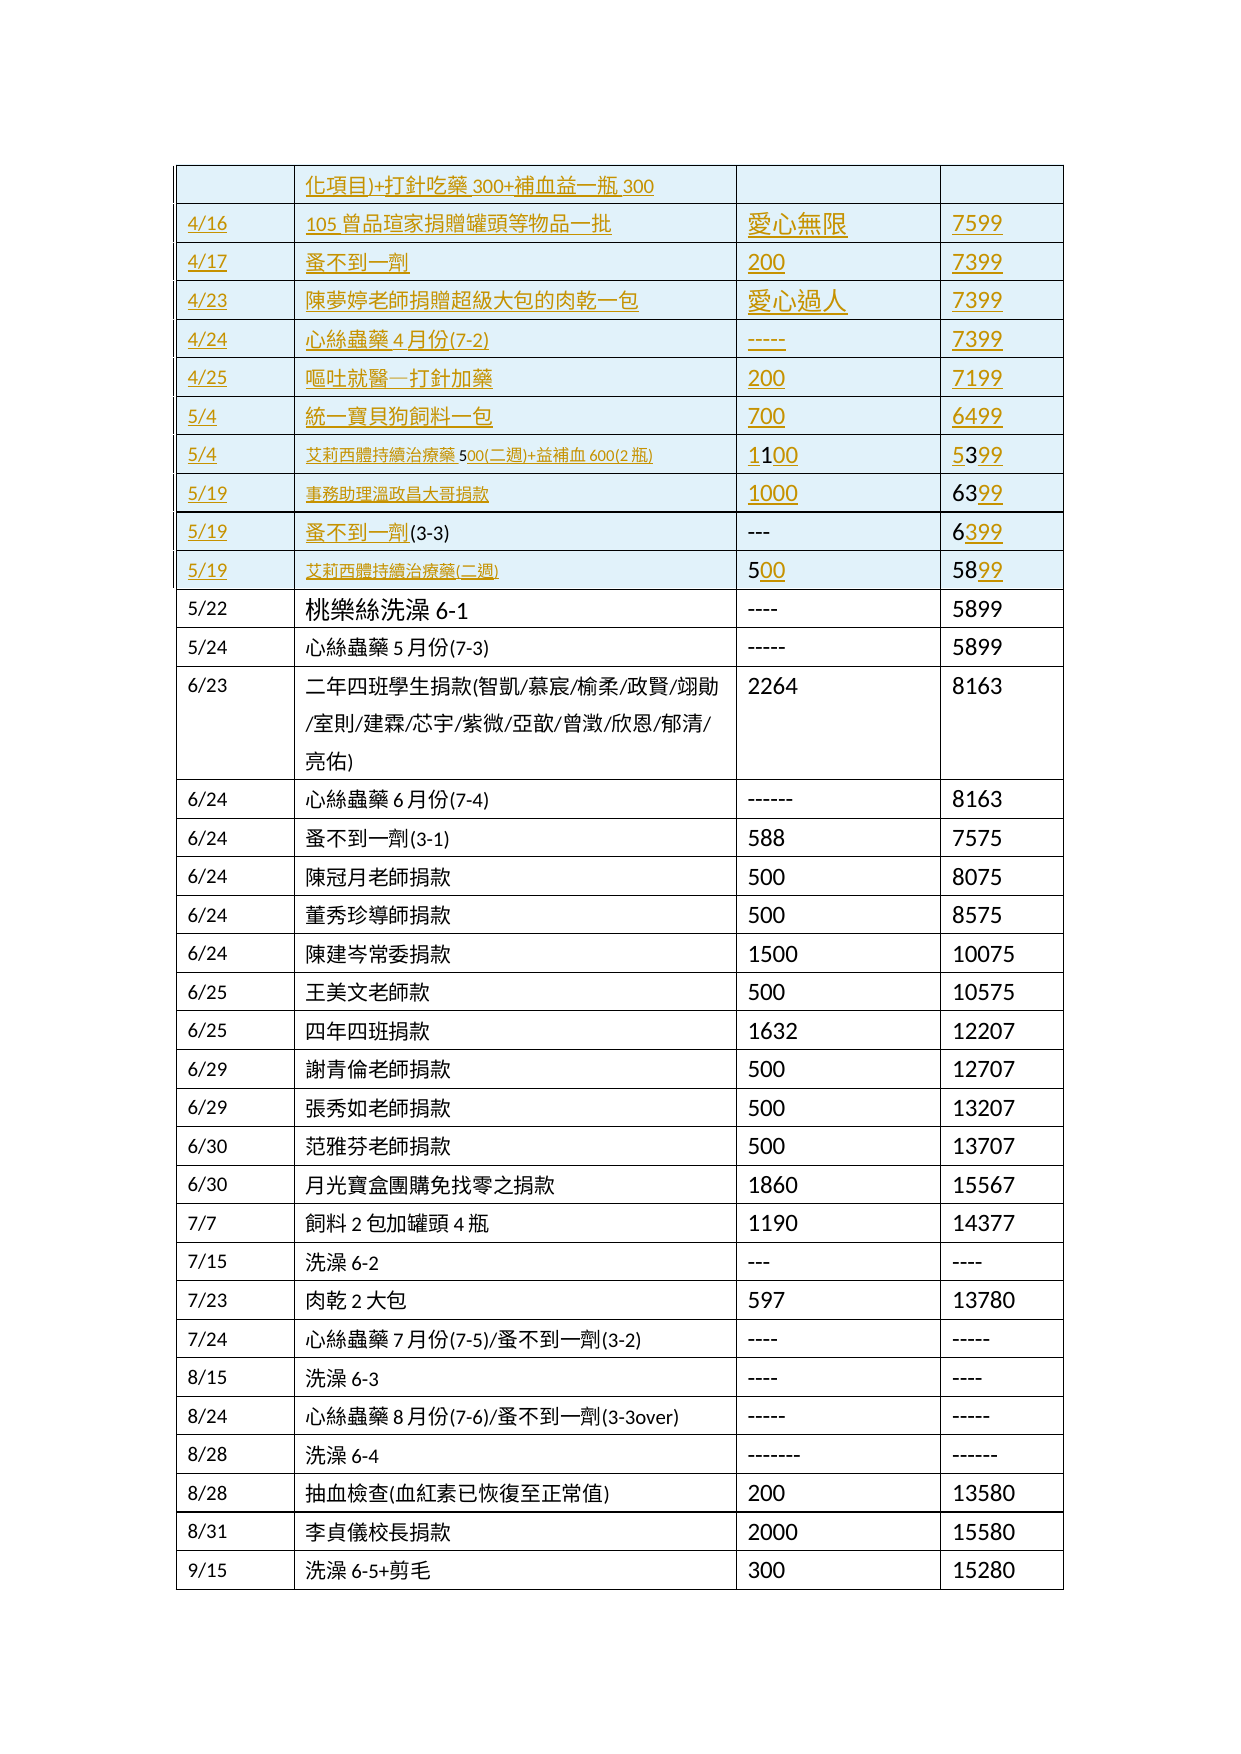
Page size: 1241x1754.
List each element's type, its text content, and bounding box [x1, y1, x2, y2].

table_cell 8075 [941, 857, 1063, 895]
table_cell 6/30 [177, 1127, 294, 1164]
table_cell 13780 [941, 1281, 1063, 1319]
table_cell 心絲蟲藥6月份(7-4) [295, 780, 736, 818]
table_cell 6/24 [177, 819, 294, 856]
table_cell 洗澡6-5+剪毛 [295, 1551, 736, 1588]
table_cell ---- [737, 1358, 940, 1396]
table_cell 7575 [941, 819, 1063, 856]
table_cell 陳冠月老師捐款 [295, 857, 736, 895]
table_cell 6/30 [177, 1166, 294, 1203]
table_cell ----- [737, 628, 940, 666]
table_cell 飼料2包加罐頭4瓶 [295, 1204, 736, 1242]
table_cell 5/24 [177, 628, 294, 666]
table_cell 200 [737, 1474, 940, 1511]
table_cell 8/15 [177, 1358, 294, 1396]
table_cell 13707 [941, 1127, 1063, 1164]
table_cell 500 [737, 1089, 940, 1126]
table_cell ---- [737, 590, 940, 627]
table_cell 500 [737, 896, 940, 933]
table_cell 6/23 [177, 667, 294, 779]
table_cell ---- [941, 1358, 1063, 1396]
table_cell 董秀珍導師捐款 [295, 896, 736, 933]
table_cell 桃樂絲洗澡6-1 [295, 590, 736, 627]
table_cell 10075 [941, 934, 1063, 972]
table_cell 洗澡6-2 [295, 1243, 736, 1280]
table_cell 8/28 [177, 1474, 294, 1511]
table_cell ----- [737, 1397, 940, 1434]
table_cell 王美文老師款 [295, 973, 736, 1010]
table_cell 9/15 [177, 1551, 294, 1588]
table_cell 蚤不到一劑(3-1) [295, 819, 736, 856]
table_cell 597 [737, 1281, 940, 1319]
table_cell 6/24 [177, 896, 294, 933]
table_cell 6/25 [177, 973, 294, 1010]
table_cell 抽血檢查(血紅素已恢復至正常值) [295, 1474, 736, 1511]
table_cell 二年四班學生捐款(智凱/慕宸/榆柔/政賢/翊勛/室則/建霖/芯宇/紫微/亞歆/曾澂/欣恩/郁清/亮佑) [295, 667, 736, 779]
table_cell 7/15 [177, 1243, 294, 1280]
table_cell 5899 [941, 590, 1063, 627]
table_cell 洗澡6-3 [295, 1358, 736, 1396]
table_cell 8/28 [177, 1435, 294, 1473]
table_cell 6/24 [177, 857, 294, 895]
table_cell 15567 [941, 1166, 1063, 1203]
table_cell ------ [941, 1435, 1063, 1473]
table_cell 肉乾2大包 [295, 1281, 736, 1319]
table_cell ---- [941, 1243, 1063, 1280]
table_cell 6/24 [177, 780, 294, 818]
table_cell 14377 [941, 1204, 1063, 1242]
table_cell 15280 [941, 1551, 1063, 1588]
table_cell 1860 [737, 1166, 940, 1203]
table_cell 15580 [941, 1513, 1063, 1550]
table_cell 范雅芬老師捐款 [295, 1127, 736, 1164]
table_cell 7/7 [177, 1204, 294, 1242]
table_cell 張秀如老師捐款 [295, 1089, 736, 1126]
table_cell 1190 [737, 1204, 940, 1242]
table_cell 6/29 [177, 1089, 294, 1126]
table_cell ----- [941, 1397, 1063, 1434]
table_cell 2000 [737, 1513, 940, 1550]
table_cell 心絲蟲藥5月份(7-3) [295, 628, 736, 666]
table_cell 500 [737, 973, 940, 1010]
table_cell 13580 [941, 1474, 1063, 1511]
table_cell --- [737, 1243, 940, 1280]
table_cell 7/24 [177, 1320, 294, 1357]
table_cell 300 [737, 1551, 940, 1588]
table_cell 8575 [941, 896, 1063, 933]
table_cell 心絲蟲藥7月份(7-5)/蚤不到一劑(3-2) [295, 1320, 736, 1357]
table_cell 心絲蟲藥8月份(7-6)/蚤不到一劑(3-3over) [295, 1397, 736, 1434]
table_cell 8/24 [177, 1397, 294, 1434]
table_cell 6/29 [177, 1050, 294, 1087]
table_cell 6/25 [177, 1011, 294, 1049]
table_cell ----- [941, 1320, 1063, 1357]
table_cell 四年四班捐款 [295, 1011, 736, 1049]
table_cell 12707 [941, 1050, 1063, 1087]
table_cell ------ [737, 780, 940, 818]
table_cell 8163 [941, 667, 1063, 779]
table_cell 8163 [941, 780, 1063, 818]
table_cell 李貞儀校長捐款 [295, 1513, 736, 1550]
table_cell 陳建岑常委捐款 [295, 934, 736, 972]
table_cell ---- [737, 1320, 940, 1357]
table_cell 500 [737, 857, 940, 895]
table_cell 5/22 [177, 590, 294, 627]
table_cell 500 [737, 1050, 940, 1087]
table_cell 500 [737, 1127, 940, 1164]
table_cell 12207 [941, 1011, 1063, 1049]
table_cell 6/24 [177, 934, 294, 972]
table_cell 2264 [737, 667, 940, 779]
table_cell 13207 [941, 1089, 1063, 1126]
table_cell 10575 [941, 973, 1063, 1010]
table_cell 8/31 [177, 1513, 294, 1550]
table_cell 1500 [737, 934, 940, 972]
table_cell ------- [737, 1435, 940, 1473]
table_cell 588 [737, 819, 940, 856]
table_cell 洗澡6-4 [295, 1435, 736, 1473]
table_cell 5899 [941, 628, 1063, 666]
table_cell 1632 [737, 1011, 940, 1049]
table_cell 7/23 [177, 1281, 294, 1319]
table_cell 月光寶盒團購免找零之捐款 [295, 1166, 736, 1203]
table_cell 謝青倫老師捐款 [295, 1050, 736, 1087]
